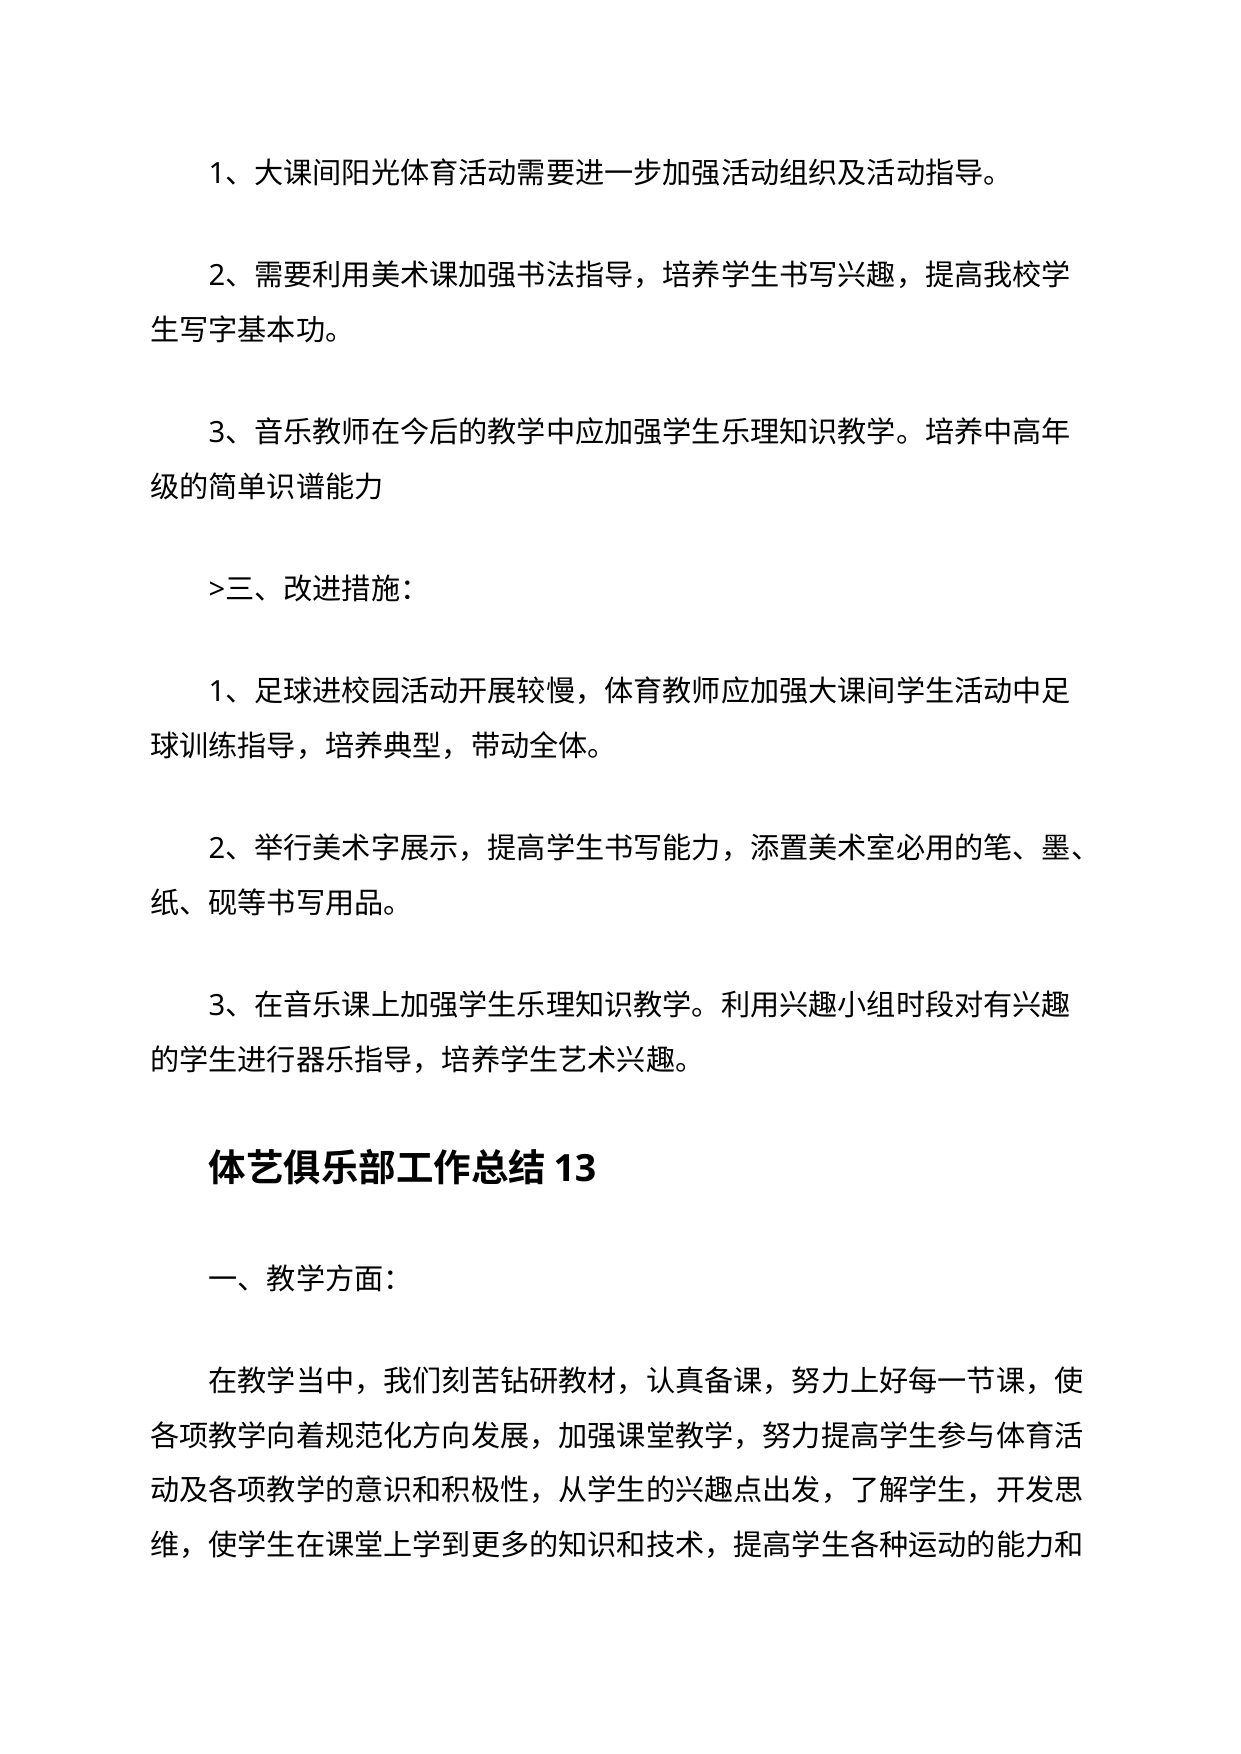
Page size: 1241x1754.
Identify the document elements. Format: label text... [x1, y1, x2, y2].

text 一、教学方面： [150, 1255, 1090, 1298]
text 2、需要利用美术课加强书法指导，培养学生书写兴趣，提高我校学生写字基本功。 [150, 252, 1090, 349]
text 3、音乐教师在今后的教学中应加强学生乐理知识教学。培养中高年级的简单识谱能力 [150, 409, 1090, 506]
text 3、在音乐课上加强学生乐理知识教学。利用兴趣小组时段对有兴趣的学生进行器乐指导，培养学生艺术兴趣。 [150, 981, 1090, 1078]
text 1、足球进校园活动开展较慢，体育教师应加强大课间学生活动中足球训练指导，培养典型，带动全体。 [150, 667, 1090, 765]
text 体艺俱乐部工作总结13 [150, 1138, 1090, 1192]
text >三、改进措施： [150, 566, 1090, 608]
text 2、举行美术字展示，提高学生书写能力，添置美术室必用的笔、墨、纸、砚等书写用品。 [150, 824, 1090, 922]
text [150, 1357, 1090, 1564]
text 1、大课间阳光体育活动需要进一步加强活动组织及活动指导。 [150, 150, 1090, 192]
